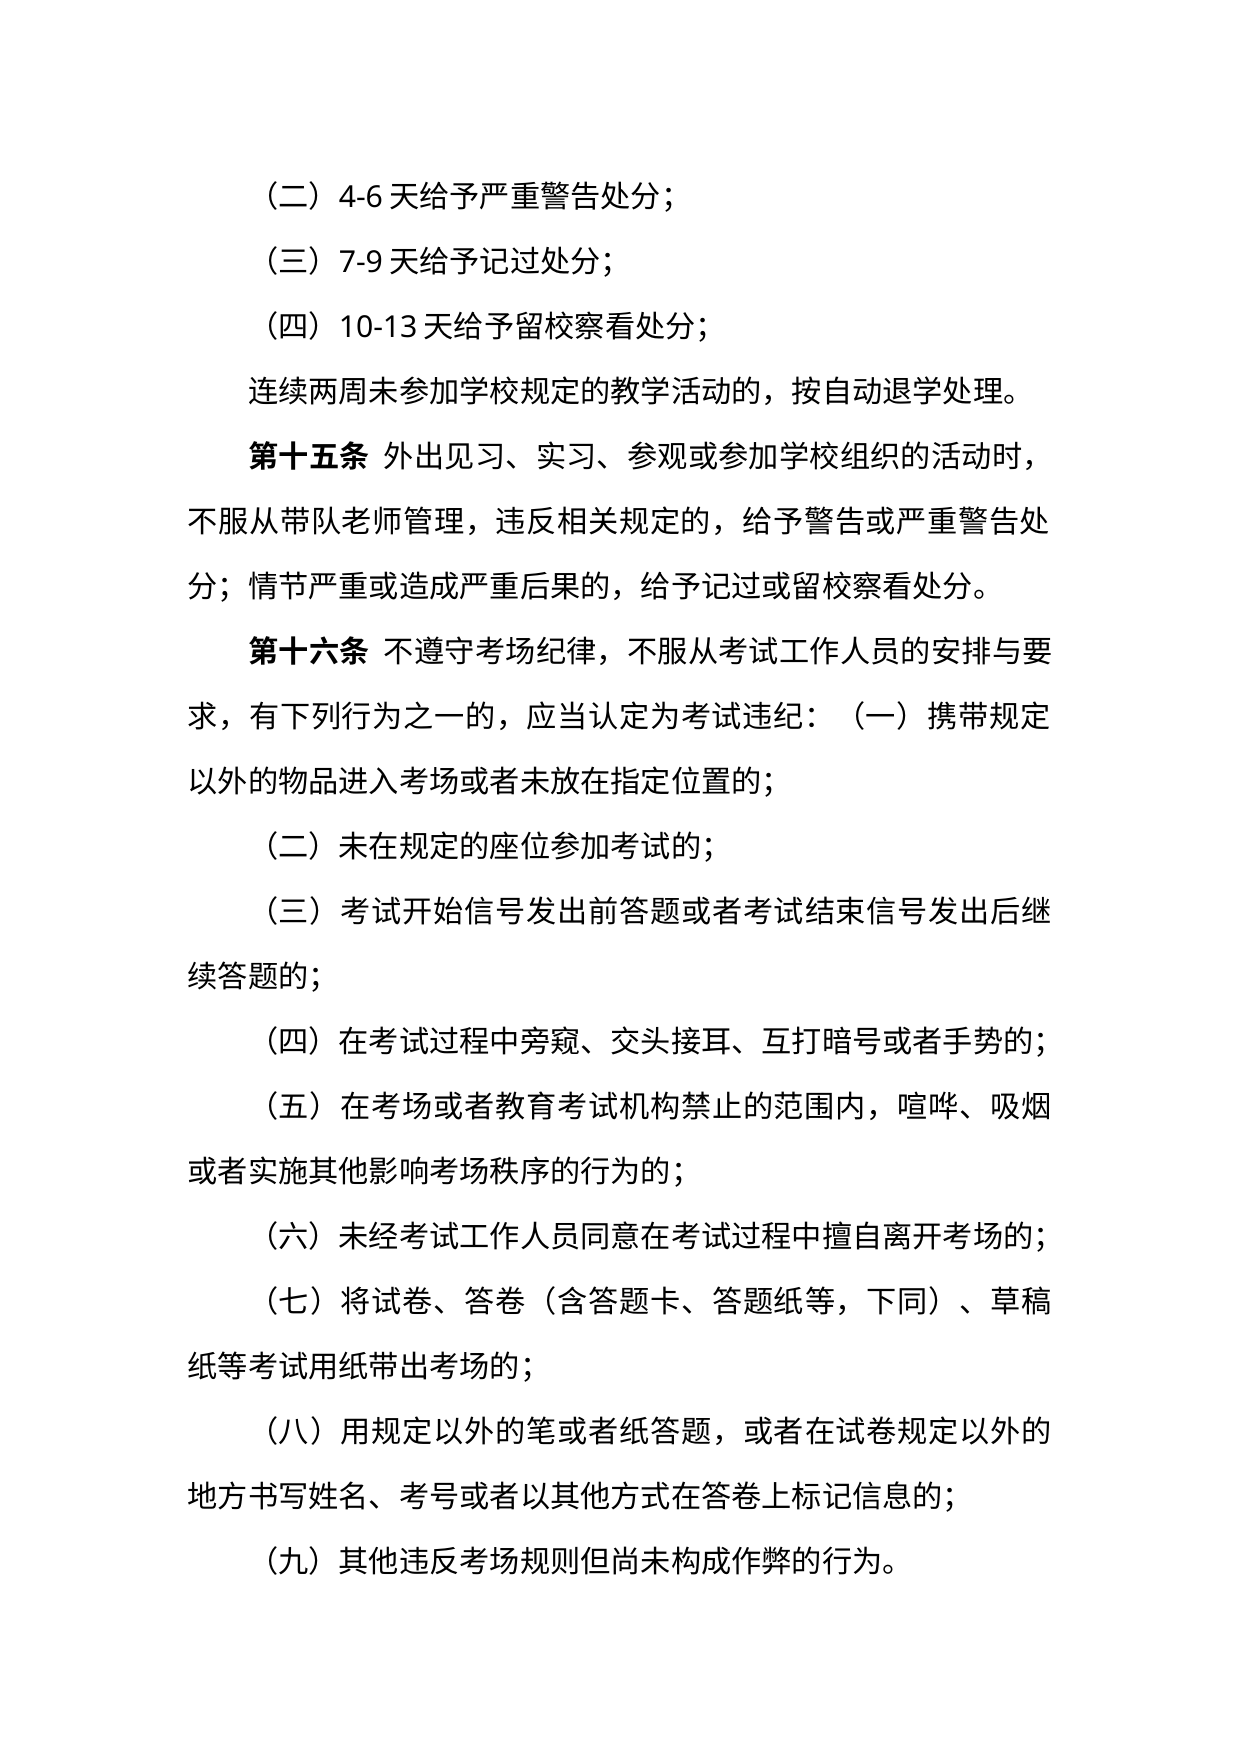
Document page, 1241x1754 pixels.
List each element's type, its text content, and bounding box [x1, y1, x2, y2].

text （四）在考试过程中旁窥、交头接耳、互打暗号或者手势的； [187, 1007, 1053, 1072]
text （二）未在规定的座位参加考试的； [187, 812, 1053, 877]
text 第十五条 外出见习、实习、参观或参加学校组织的活动时，不服从带队老师管理，违反相关规定的，给予警告或严重警告处分；情节严重或造成严重后果的，给予记过或留校察看处分。 [187, 422, 1053, 617]
text 连续两周未参加学校规定的教学活动的，按自动退学处理。 [187, 357, 1053, 422]
text （三）7-9天给予记过处分； [187, 227, 1053, 292]
text （五）在考场或者教育考试机构禁止的范围内，喧哗、吸烟或者实施其他影响考场秩序的行为的； [187, 1072, 1053, 1202]
text （八）用规定以外的笔或者纸答题，或者在试卷规定以外的地方书写姓名、考号或者以其他方式在答卷上标记信息的； [187, 1397, 1053, 1527]
text （三）考试开始信号发出前答题或者考试结束信号发出后继续答题的； [187, 877, 1053, 1007]
text （四）10-13天给予留校察看处分； [187, 292, 1053, 357]
text （九）其他违反考场规则但尚未构成作弊的行为。 [187, 1527, 1053, 1592]
text （二）4-6天给予严重警告处分； [187, 162, 1053, 227]
text （六）未经考试工作人员同意在考试过程中擅自离开考场的； [187, 1202, 1053, 1267]
text 第十六条 不遵守考场纪律，不服从考试工作人员的安排与要求，有下列行为之一的，应当认定为考试违纪：（一）携带规定以外的物品进入考场或者未放在指定位置的； [187, 617, 1053, 812]
text （七）将试卷、答卷（含答题卡、答题纸等，下同）、草稿纸等考试用纸带出考场的； [187, 1267, 1053, 1397]
